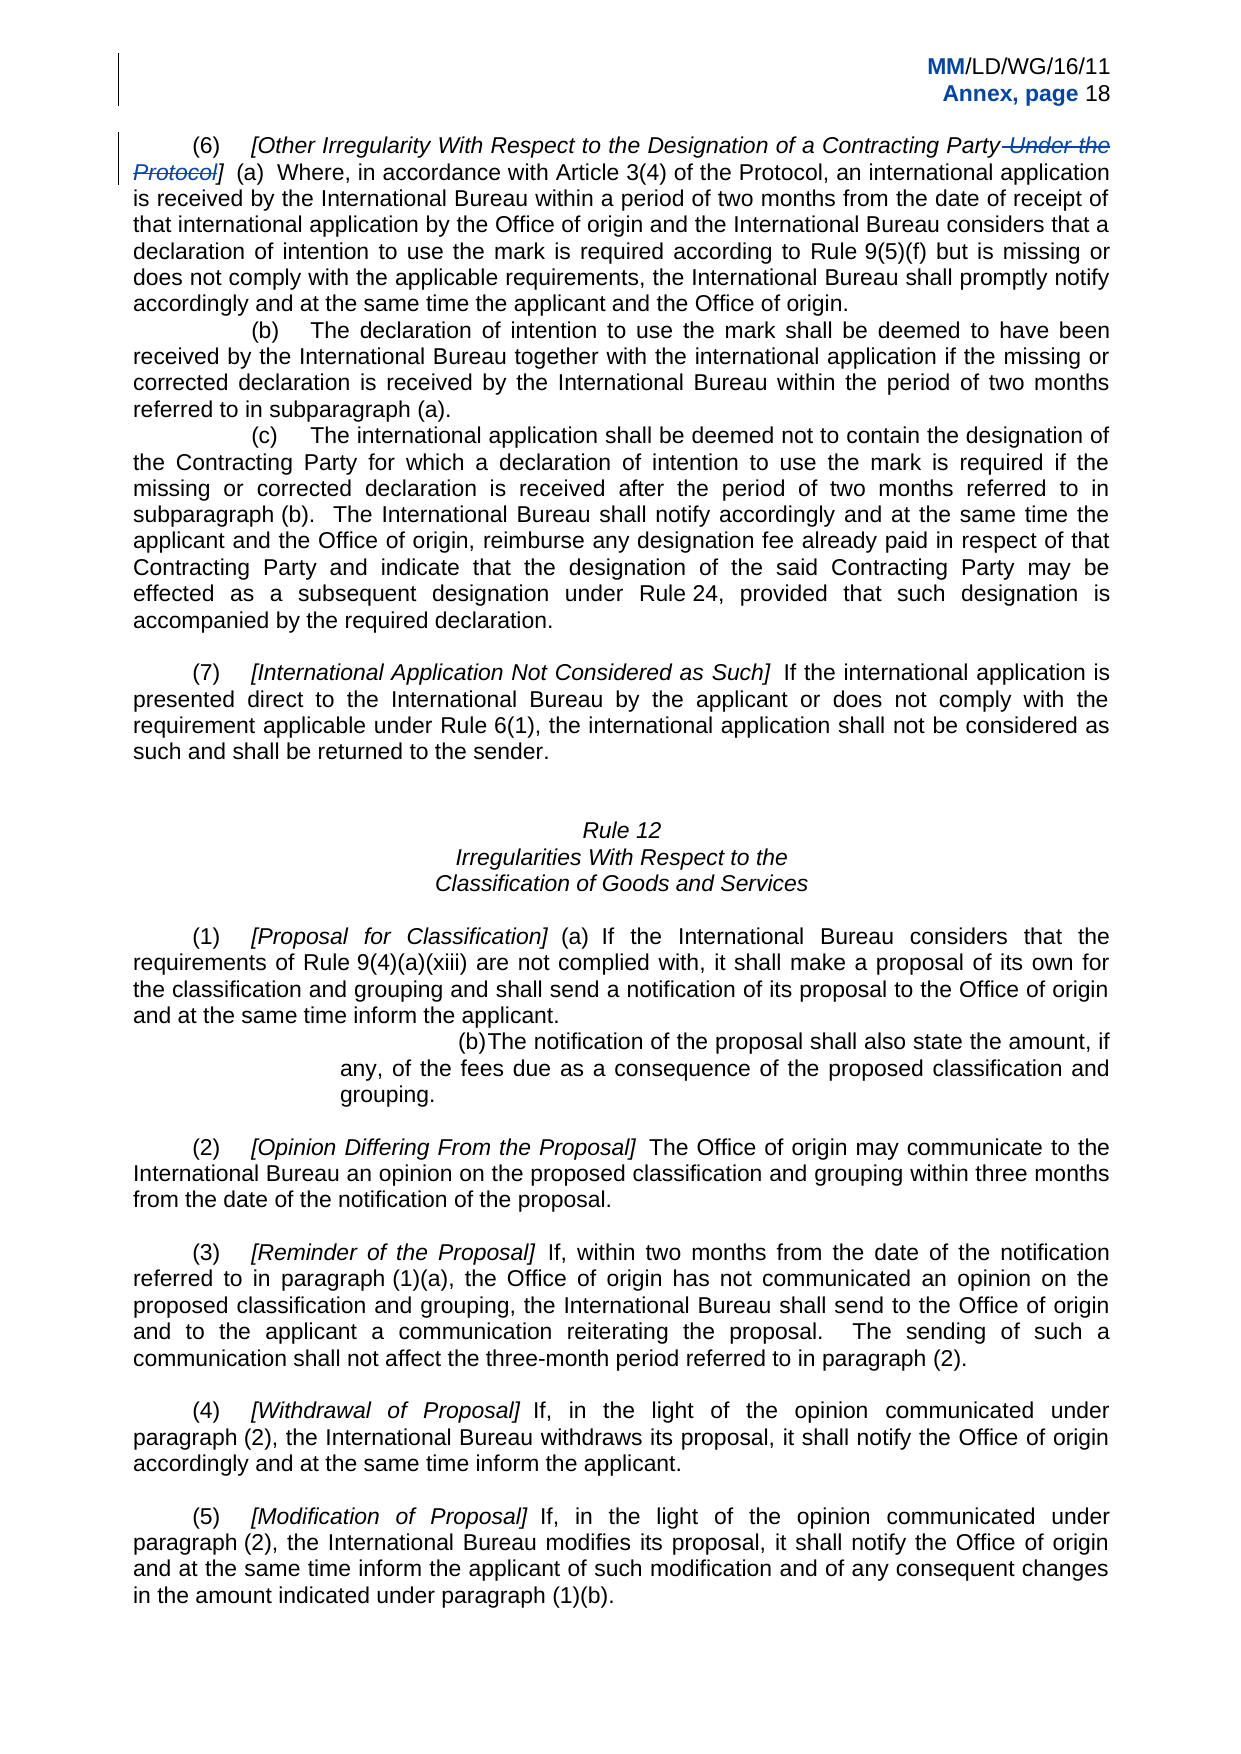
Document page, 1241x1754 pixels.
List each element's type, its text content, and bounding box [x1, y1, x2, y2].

text (b) The declaration of intention to use the mark shall be deemed to have been received by the International Bureau together with the international application if the missing or corrected declaration is received by the International Bureau within the period of two months referred to in subparagraph (a). [133, 317, 1110, 422]
text Rule 12 [133, 817, 1110, 844]
text (2) [Opinion Differing From the Proposal] The Office of origin may communicate to the International Bureau an opinion on the proposed classification and grouping within three months from the date of the notification of the proposal. [133, 1134, 1110, 1213]
text (4) [Withdrawal of Proposal] If, in the light of the opinion communicated under paragraph (2), the International Bureau withdraws its proposal, it shall notify the Office of origin accordingly and at the same time inform the applicant. [133, 1397, 1110, 1476]
text (6) [Other Irregularity With Respect to the Designation of a Contracting Party] (a) Where, in accordance with Article 3(4) of the Protocol, an international application is received by the International Bureau within a period of two months from the date of receipt of that international application by the Office of origin and the International Bureau considers that a declaration of intention to use the mark is required according to Rule 9(5)(f) but is missing or does not comply with the applicable requirements, the International Bureau shall promptly notify accordingly and at the same time the applicant and the Office of origin. [133, 132, 1110, 317]
text (c) The international application shall be deemed not to contain the designation of the Contracting Party for which a declaration of intention to use the mark is required if the missing or corrected declaration is received after the period of two months referred to in subparagraph (b). The International Bureau shall notify accordingly and at the same time the applicant and the Office of origin, reimburse any designation fee already paid in respect of that Contracting Party and indicate that the designation of the said Contracting Party may be effected as a subsequent designation under Rule 24, provided that such designation is accompanied by the required declaration. [133, 422, 1110, 633]
text (b) The notification of the proposal shall also state the amount, if any, of the fees due as a consequence of the proposed classification and grouping. [340, 1028, 1110, 1107]
text (1) [Proposal for Classification] (a) If the International Bureau considers that the requirements of Rule 9(4)(a)(xiii) are not complied with, it shall make a proposal of its own for the classification and grouping and shall send a notification of its proposal to the Office of origin and at the same time inform the applicant. [133, 923, 1110, 1028]
text Irregularities With Respect to the [133, 844, 1110, 870]
text (7) [International Application Not Considered as Such] If the international application is presented direct to the International Bureau by the applicant or does not comply with the requirement applicable under Rule 6(1), the international application shall not be considered as such and shall be returned to the sender. [133, 659, 1110, 765]
text Classification of Goods and Services [133, 870, 1110, 896]
text (3) [Reminder of the Proposal] If, within two months from the date of the notification referred to in paragraph (1)(a), the Office of origin has not communicated an opinion on the proposed classification and grouping, the International Bureau shall send to the Office of origin and to the applicant a communication reiterating the proposal. The sending of such a communication shall not affect the three-month period referred to in paragraph (2). [133, 1239, 1110, 1371]
text (5) [Modification of Proposal] If, in the light of the opinion communicated under paragraph (2), the International Bureau modifies its proposal, it shall notify the Office of origin and at the same time inform the applicant of such modification and of any consequent changes in the amount indicated under paragraph (1)(b). [133, 1503, 1110, 1608]
